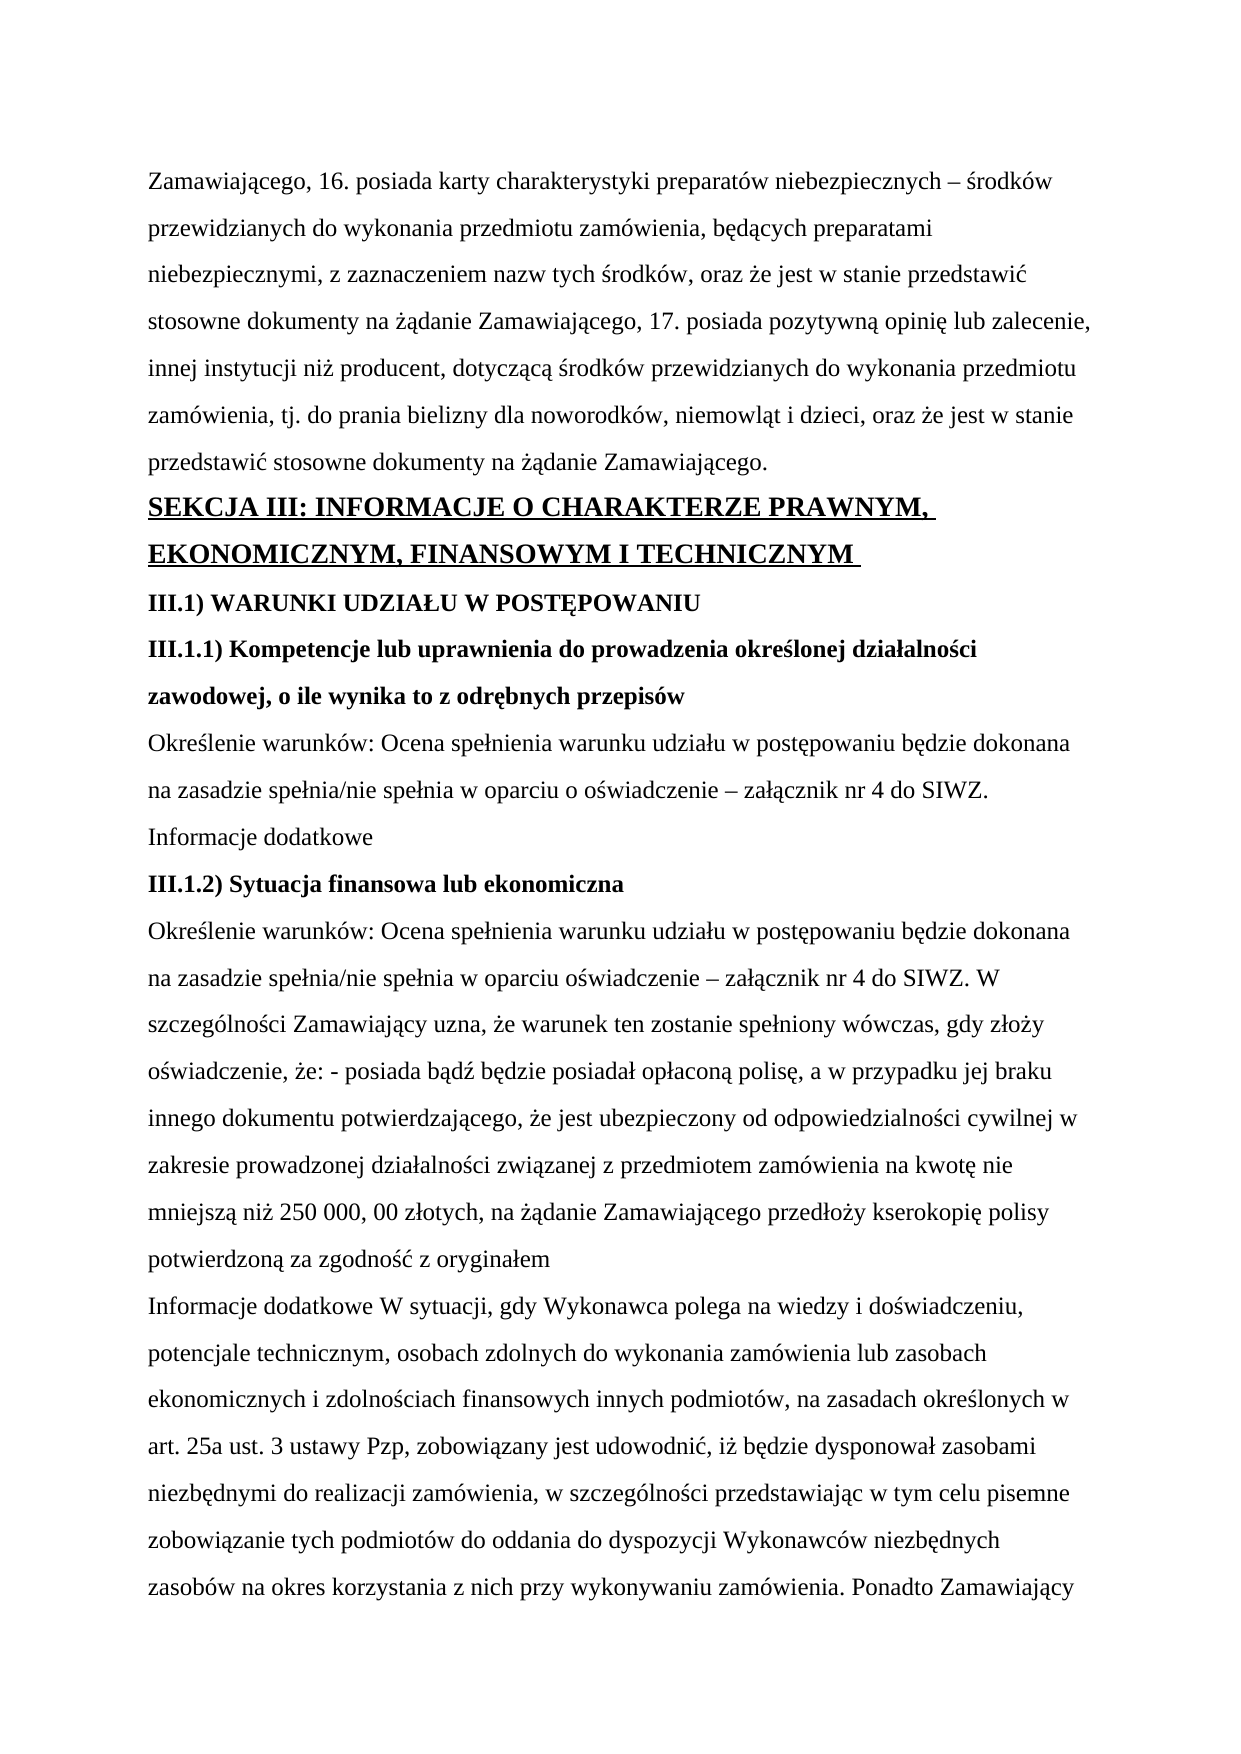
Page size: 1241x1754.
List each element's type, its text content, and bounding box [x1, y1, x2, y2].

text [148, 148, 1093, 476]
text III.1) WARUNKI UDZIAŁU W POSTĘPOWANIU [148, 569, 1093, 616]
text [148, 616, 1093, 1601]
text SEKCJA III: INFORMACJE O CHARAKTERZE PRAWNYM, EKONOMICZNYM, FINANSOWYM I TECHNICZNYM [148, 476, 1093, 569]
